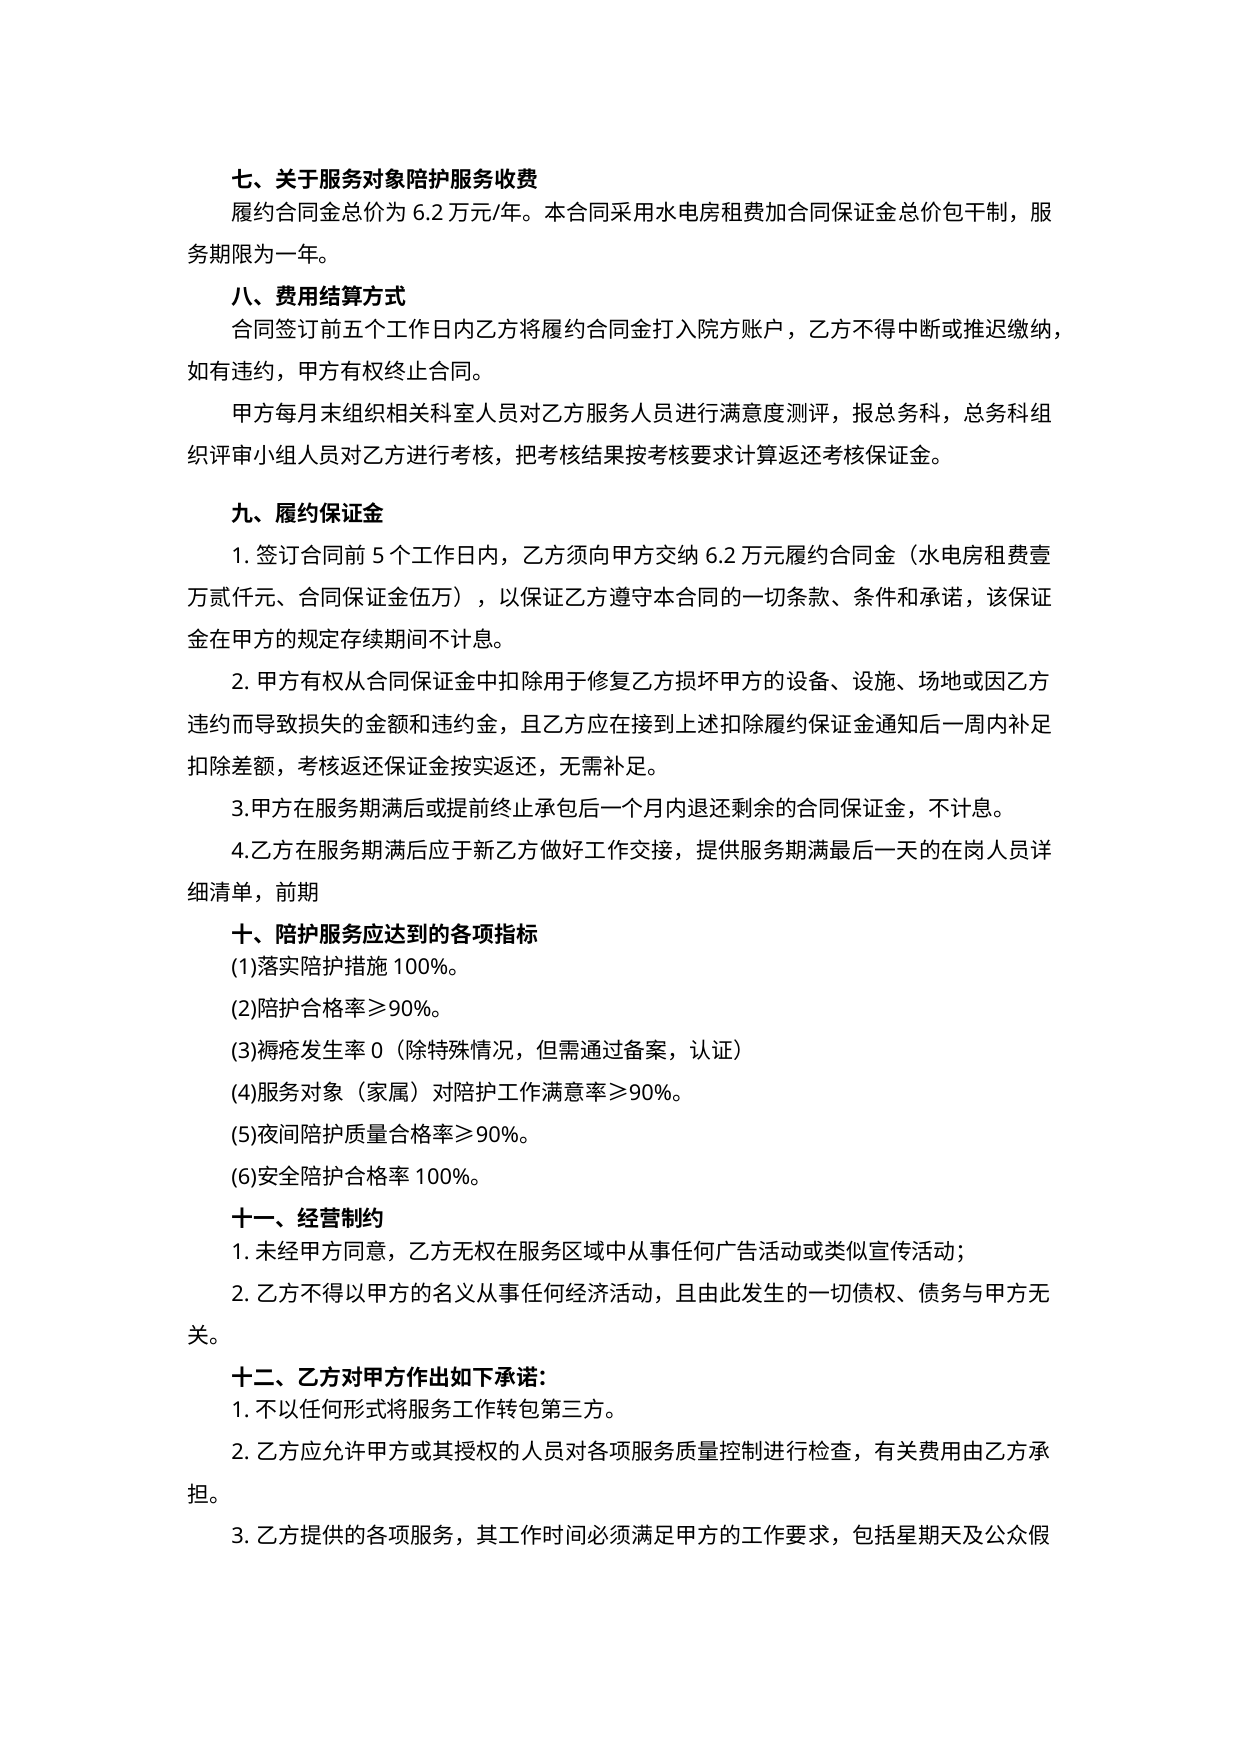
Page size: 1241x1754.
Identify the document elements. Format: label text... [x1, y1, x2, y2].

text 4.乙方在服务期满后应于新乙方做好工作交接，提供服务期满最后一天的在岗人员详细清单，前期 [187, 832, 1053, 907]
text 1. 不以任何形式将服务工作转包第三方。 [187, 1392, 1053, 1424]
text 2. 乙方应允许甲方或其授权的人员对各项服务质量控制进行检查，有关费用由乙方承担。 [187, 1434, 1053, 1509]
text (3)褥疮发生率0（除特殊情况，但需通过备案，认证） [187, 1033, 1053, 1066]
text 十一、经营制约 [187, 1201, 1053, 1233]
text (1)落实陪护措施100%。 [187, 949, 1053, 982]
text (5)夜间陪护质量合格率≥90%。 [187, 1117, 1053, 1149]
text (4)服务对象（家属）对陪护工作满意率≥90%。 [187, 1075, 1053, 1107]
text 八、费用结算方式 [187, 279, 1053, 311]
text 九、履约保证金 [187, 496, 1053, 528]
text 甲方每月末组织相关科室人员对乙方服务人员进行满意度测评，报总务科，总务科组织评审小组人员对乙方进行考核，把考核结果按考核要求计算返还考核保证金。 [187, 395, 1053, 470]
text 七、关于服务对象陪护服务收费 [187, 162, 1053, 194]
text 3.甲方在服务期满后或提前终止承包后一个月内退还剩余的合同保证金，不计息。 [187, 790, 1053, 823]
text 1. 未经甲方同意，乙方无权在服务区域中从事任何广告活动或类似宣传活动； [187, 1233, 1053, 1266]
text 履约合同金总价为6.2万元/年。本合同采用水电房租费加合同保证金总价包干制，服务期限为一年。 [187, 194, 1053, 269]
text 十二、乙方对甲方作出如下承诺： [187, 1359, 1053, 1392]
text 1. 签订合同前5个工作日内，乙方须向甲方交纳6.2万元履约合同金（水电房租费壹万贰仟元、合同保证金伍万），以保证乙方遵守本合同的一切条款、条件和承诺，该保证金在甲方的规定存续期间不计息。 [187, 538, 1053, 654]
text 2. 乙方不得以甲方的名义从事任何经济活动，且由此发生的一切债权、债务与甲方无关。 [187, 1275, 1053, 1350]
text 十、陪护服务应达到的各项指标 [187, 917, 1053, 949]
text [187, 1518, 1053, 1551]
text 合同签订前五个工作日内乙方将履约合同金打入院方账户，乙方不得中断或推迟缴纳，如有违约，甲方有权终止合同。 [187, 311, 1053, 386]
text 2. 甲方有权从合同保证金中扣除用于修复乙方损坏甲方的设备、设施、场地或因乙方违约而导致损失的金额和违约金，且乙方应在接到上述扣除履约保证金通知后一周内补足扣除差额，考核返还保证金按实返还，无需补足。 [187, 664, 1053, 781]
text (2)陪护合格率≥90%。 [187, 991, 1053, 1023]
text (6)安全陪护合格率100%。 [187, 1159, 1053, 1191]
